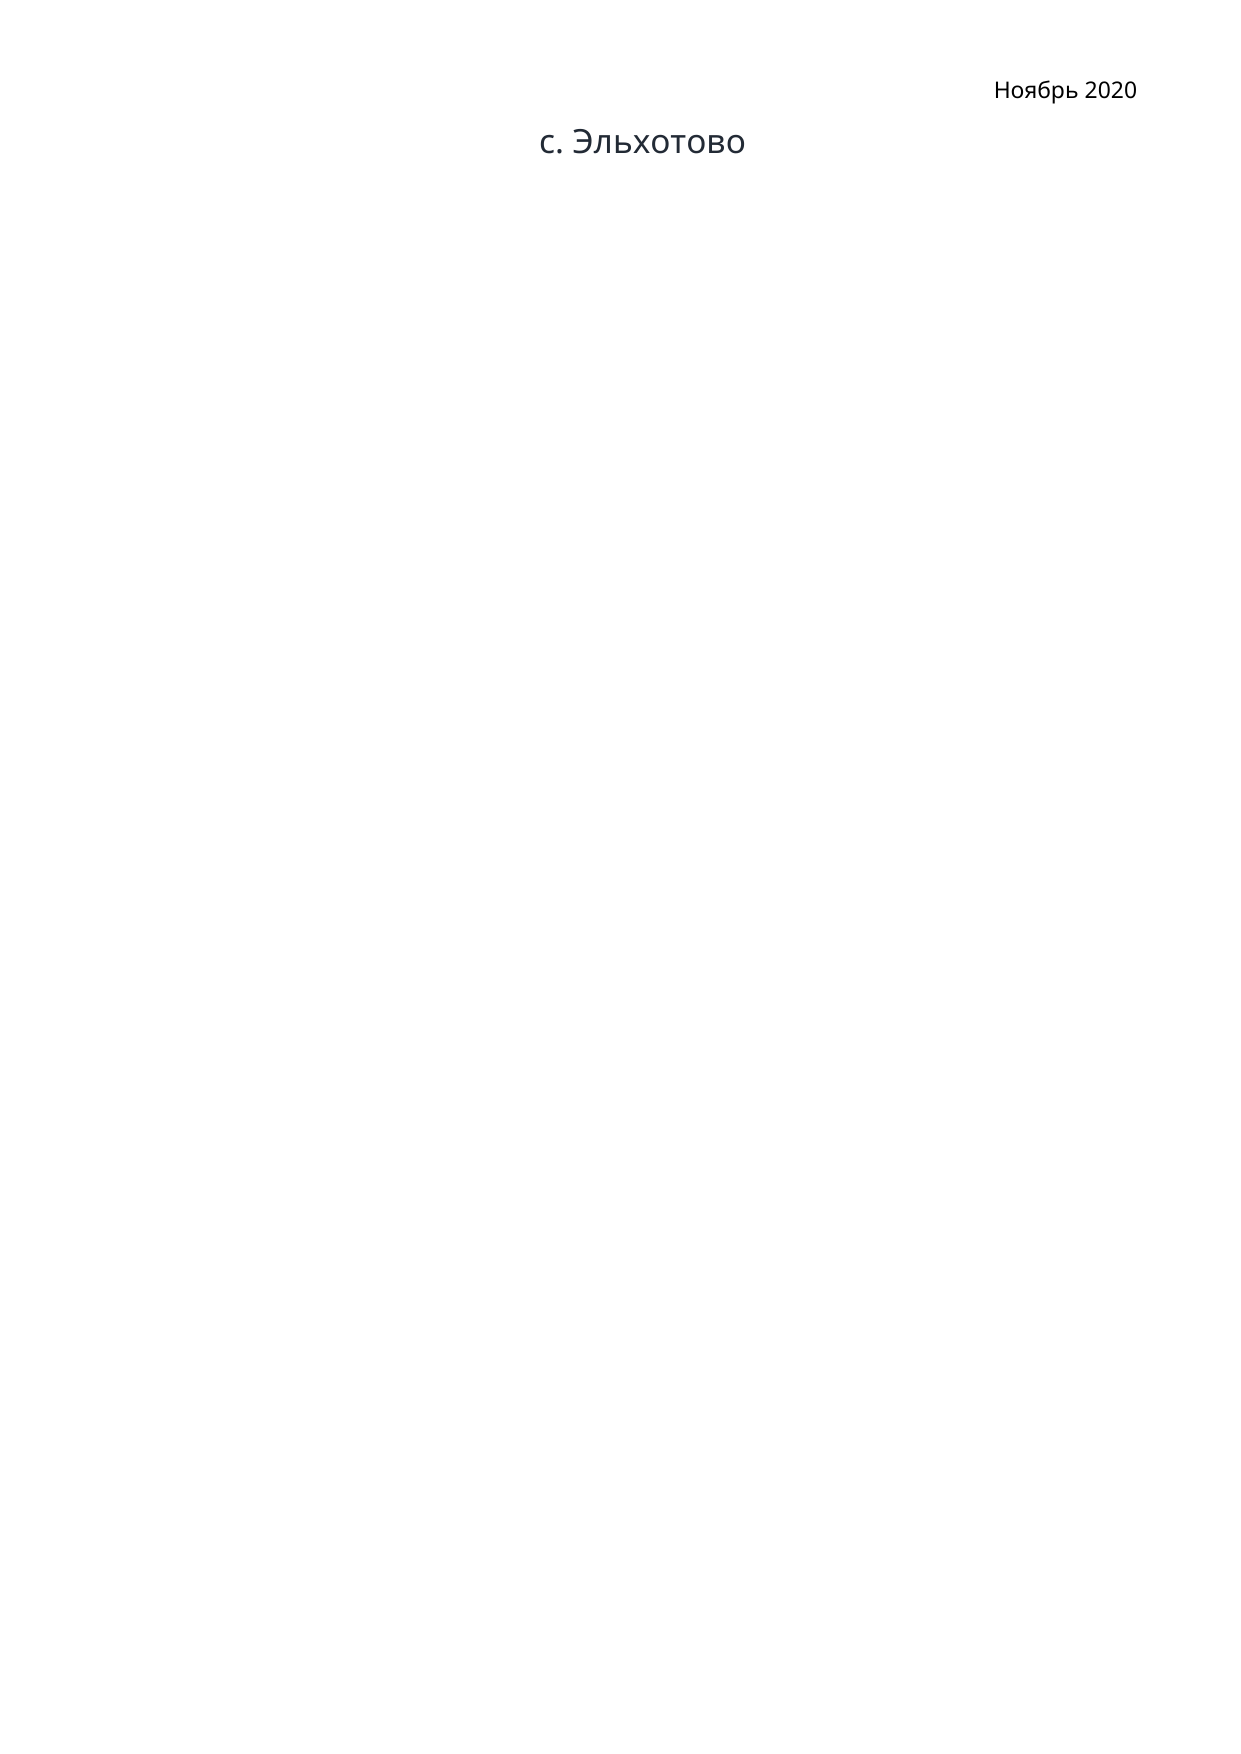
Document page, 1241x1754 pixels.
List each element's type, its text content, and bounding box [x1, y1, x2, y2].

text с. Эльхотово [148, 118, 1137, 163]
